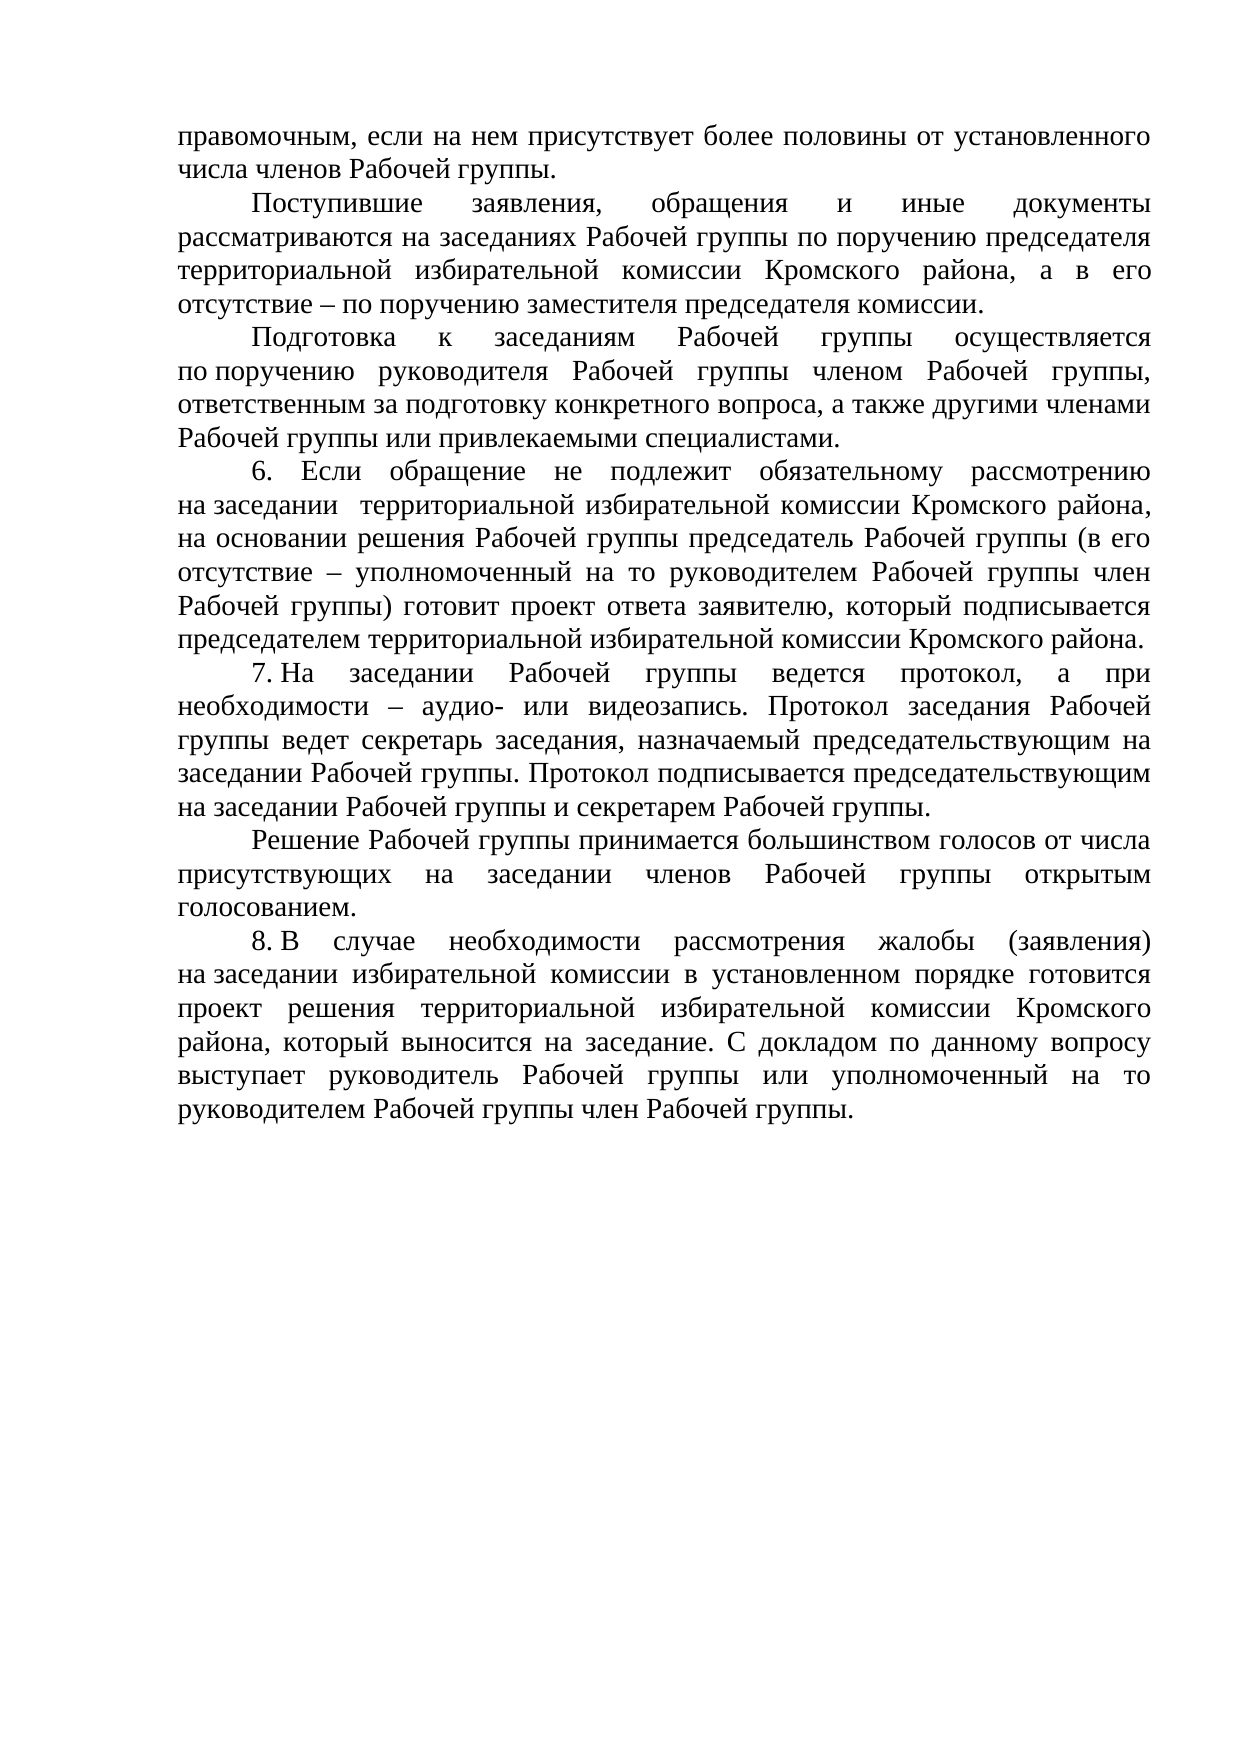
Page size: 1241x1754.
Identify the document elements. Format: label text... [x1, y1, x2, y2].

text 6. Если обращение не подлежит обязательному рассмотрению на заседании территориальной избирательной комиссии Кромского района, на основании решения Рабочей группы председатель Рабочей группы (в его отсутствие – уполномоченный на то руководителем Рабочей группы член Рабочей группы) готовит проект ответа заявителю, который подписывается председателем территориальной избирательной комиссии Кромского района. [177, 453, 1152, 655]
text 8. В случае необходимости рассмотрения жалобы (заявления) на заседании избирательной комиссии в установленном порядке готовится проект решения территориальной избирательной комиссии Кромского района, который выносится на заседание. С докладом по данному вопросу выступает руководитель Рабочей группы или уполномоченный на то руководителем Рабочей группы член Рабочей группы. [177, 923, 1152, 1124]
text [177, 118, 1152, 185]
text Решение Рабочей группы принимается большинством голосов от числа присутствующих на заседании членов Рабочей группы открытым голосованием. [177, 822, 1152, 923]
text 7. На заседании Рабочей группы ведется протокол, а при необходимости – аудио- или видеозапись. Протокол заседания Рабочей группы ведет секретарь заседания, назначаемый председательствующим на заседании Рабочей группы. Протокол подписывается председательствующим на заседании Рабочей группы и секретарем Рабочей группы. [177, 655, 1152, 822]
text Подготовка к заседаниям Рабочей группы осуществляется по поручению руководителя Рабочей группы членом Рабочей группы, ответственным за подготовку конкретного вопроса, а также другими членами Рабочей группы или привлекаемыми специалистами. [177, 319, 1152, 453]
text Поступившие заявления, обращения и иные документы рассматриваются на заседаниях Рабочей группы по поручению председателя территориальной избирательной комиссии Кромского района, а в его отсутствие – по поручению заместителя председателя комиссии. [177, 185, 1152, 319]
